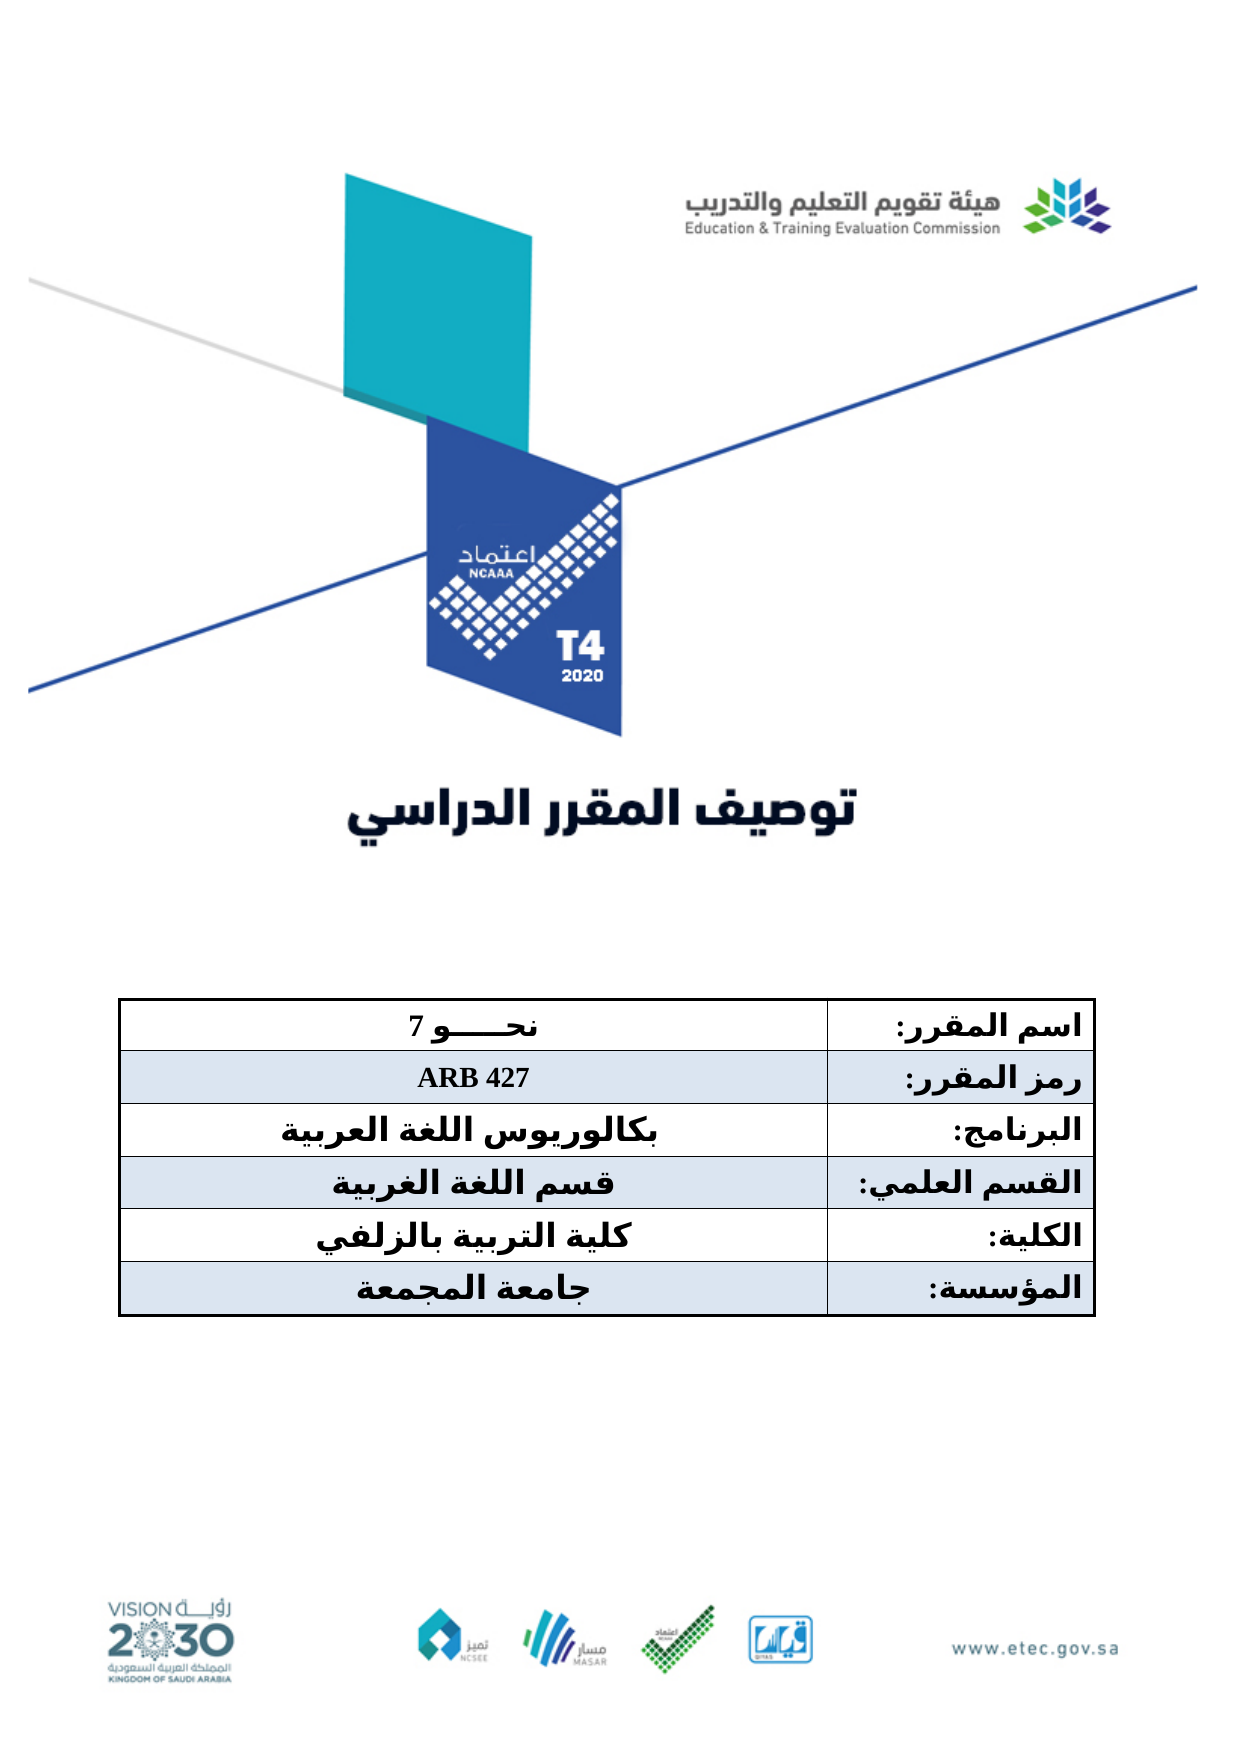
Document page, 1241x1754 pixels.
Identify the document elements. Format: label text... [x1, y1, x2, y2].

table_cell القسم العلمي: [828, 1157, 1093, 1208]
table_cell البرنامج: [828, 1104, 1093, 1156]
table_header اسم المقرر: [828, 1001, 1093, 1050]
table_cell بكالوريوس اللغة العربية [121, 1104, 827, 1156]
table_cell رمز المقرر: [828, 1051, 1093, 1103]
table_cell كلية التربية بالزلفي [121, 1209, 827, 1261]
table_cell الكلية: [828, 1209, 1093, 1261]
table_cell ARB 427 [121, 1051, 827, 1103]
table_cell المؤسسة: [828, 1262, 1093, 1314]
table_cell جامعة المجمعة [121, 1262, 827, 1314]
table_header نحـــــو 7 [121, 1001, 827, 1050]
picture [28, 63, 1198, 1717]
table_cell قسم اللغة الغربية [121, 1157, 827, 1208]
